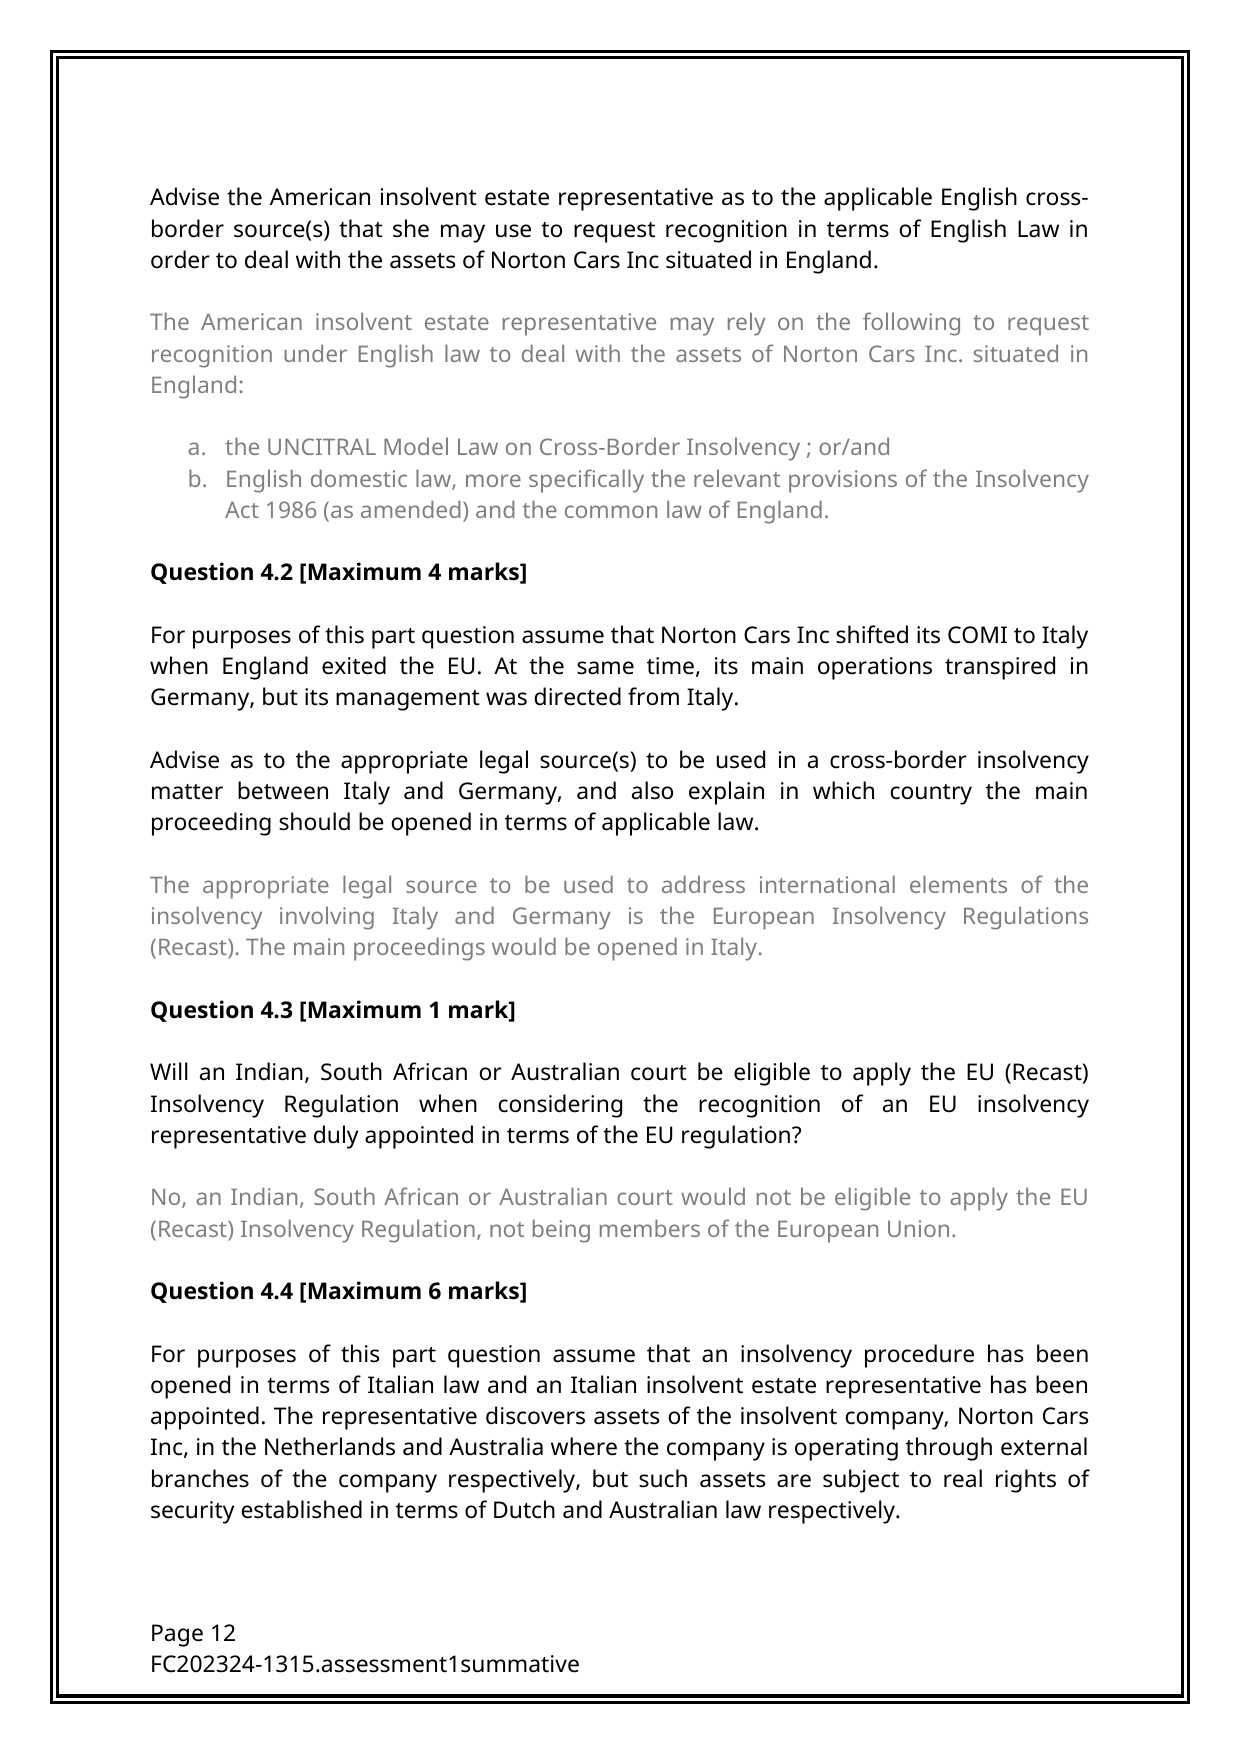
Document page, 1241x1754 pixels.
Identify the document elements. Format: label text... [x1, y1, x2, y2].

text Advise as to the appropriate legal source(s) to be used in a cross-border insolvency matter between Italy and Germany, and also explain in which country the main proceeding should be opened in terms of applicable law. [150, 744, 1090, 837]
text The appropriate legal source to be used to address international elements of the insolvency involving Italy and Germany is the European Insolvency Regulations (Recast). The main proceedings would be opened in Italy. [150, 869, 1090, 962]
text For purposes of this part question assume that an insolvency procedure has been opened in terms of Italian law and an Italian insolvent estate representative has been appointed. The representative discovers assets of the insolvent company, Norton Cars Inc, in the Netherlands and Australia where the company is operating through external branches of the company respectively, but such assets are subject to real rights of security established in terms of Dutch and Australian law respectively. [150, 1337, 1090, 1525]
text Question 4.3 [Maximum 1 mark] [150, 994, 1090, 1025]
text Advise the American insolvent estate representative as to the applicable English cross-border source(s) that she may use to request recognition in terms of English Law in order to deal with the assets of Norton Cars Inc situated in England. [150, 181, 1090, 275]
text No, an Indian, South African or Australian court would not be eligible to apply the EU (Recast) Insolvency Regulation, not being members of the European Union. [150, 1181, 1090, 1244]
text Question 4.4 [Maximum 6 marks] [150, 1275, 1090, 1306]
text Question 4.2 [Maximum 4 marks] [150, 556, 1090, 587]
list English domestic law, more specifically the relevant provisions of the Insolvency Act 1986 (as amended) and the common law of England. [187, 462, 1090, 525]
text For purposes of this part question assume that Norton Cars Inc shifted its COMI to Italy when England exited the EU. At the same time, its main operations transpired in Germany, but its management was directed from Italy. [150, 619, 1090, 712]
list the UNCITRAL Model Law on Cross-Border Insolvency ; or/and [187, 431, 1090, 462]
text The American insolvent estate representative may rely on the following to request recognition under English law to deal with the assets of Norton Cars Inc. situated in England: [150, 306, 1090, 400]
text Will an Indian, South African or Australian court be eligible to apply the EU (Recast) Insolvency Regulation when considering the recognition of an EU insolvency representative duly appointed in terms of the EU regulation? [150, 1056, 1090, 1150]
